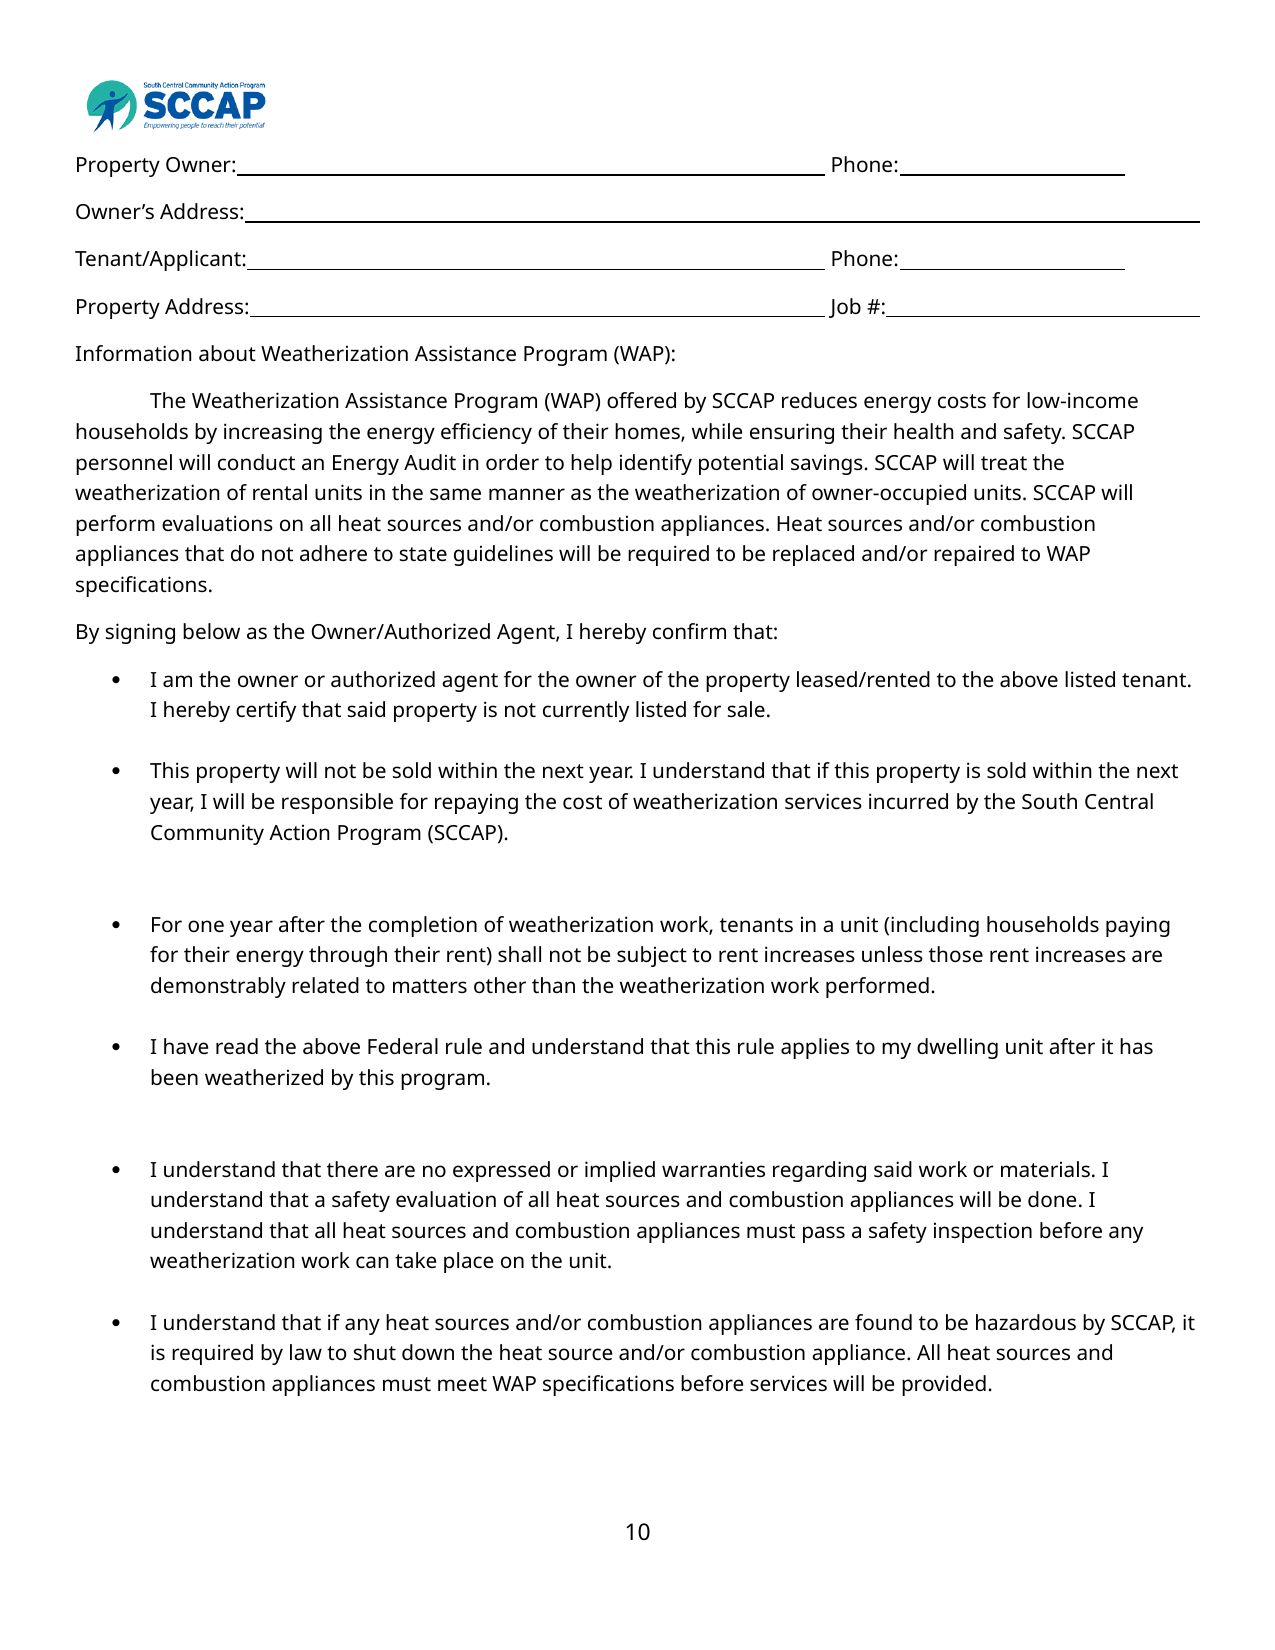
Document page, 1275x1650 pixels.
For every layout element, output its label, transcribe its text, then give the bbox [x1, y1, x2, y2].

list I have read the above Federal rule and understand that this rule applies to my dwelling unit after it has been weatherized by this program. [112, 1032, 1200, 1091]
list I understand that there are no expressed or implied warranties regarding said work or materials. I understand that a safety evaluation of all heat sources and combustion appliances will be done. I understand that all heat sources and combustion appliances must pass a safety inspection before any weatherization work can take place on the unit. [112, 1155, 1200, 1275]
picture [75, 75, 273, 136]
text Owner’s Address: [75, 197, 1200, 226]
text The Weatherization Assistance Program (WAP) offered by SCCAP reduces energy costs for low-income households by increasing the energy efficiency of their homes, while ensuring their health and safety. SCCAP personnel will conduct an Energy Audit in order to help identify potential savings. SCCAP will treat the weatherization of rental units in the same manner as the weatherization of owner-occupied units. SCCAP will perform evaluations on all heat sources and/or combustion appliances. Heat sources and/or combustion appliances that do not adhere to state guidelines will be required to be replaced and/or repaired to WAP specifications. [75, 386, 1200, 599]
list I am the owner or authorized agent for the owner of the property leased/rented to the above listed tenant. I hereby certify that said property is not currently listed for sale. [112, 665, 1200, 724]
text Property Address: Job #: [75, 292, 1200, 320]
text Tenant/Applicant: Phone: [75, 244, 1200, 273]
text Property Owner: Phone: [75, 150, 1200, 178]
text By signing below as the Owner/Authorized Agent, I hereby confirm that: [75, 617, 1200, 646]
list I understand that if any heat sources and/or combustion appliances are found to be hazardous by SCCAP, it is required by law to shut down the heat source and/or combustion appliance. All heat sources and combustion appliances must meet WAP specifications before services will be provided. [112, 1308, 1200, 1398]
list For one year after the completion of weatherization work, tenants in a unit (including households paying for their energy through their rent) shall not be subject to rent increases unless those rent increases are demonstrably related to matters other than the weatherization work performed. [112, 910, 1200, 999]
list This property will not be sold within the next year. I understand that if this property is sold within the next year, I will be responsible for repaying the cost of weatherization services incurred by the South Central Community Action Program (SCCAP). [112, 757, 1200, 846]
text Information about Weatherization Assistance Program (WAP): [75, 339, 1200, 368]
